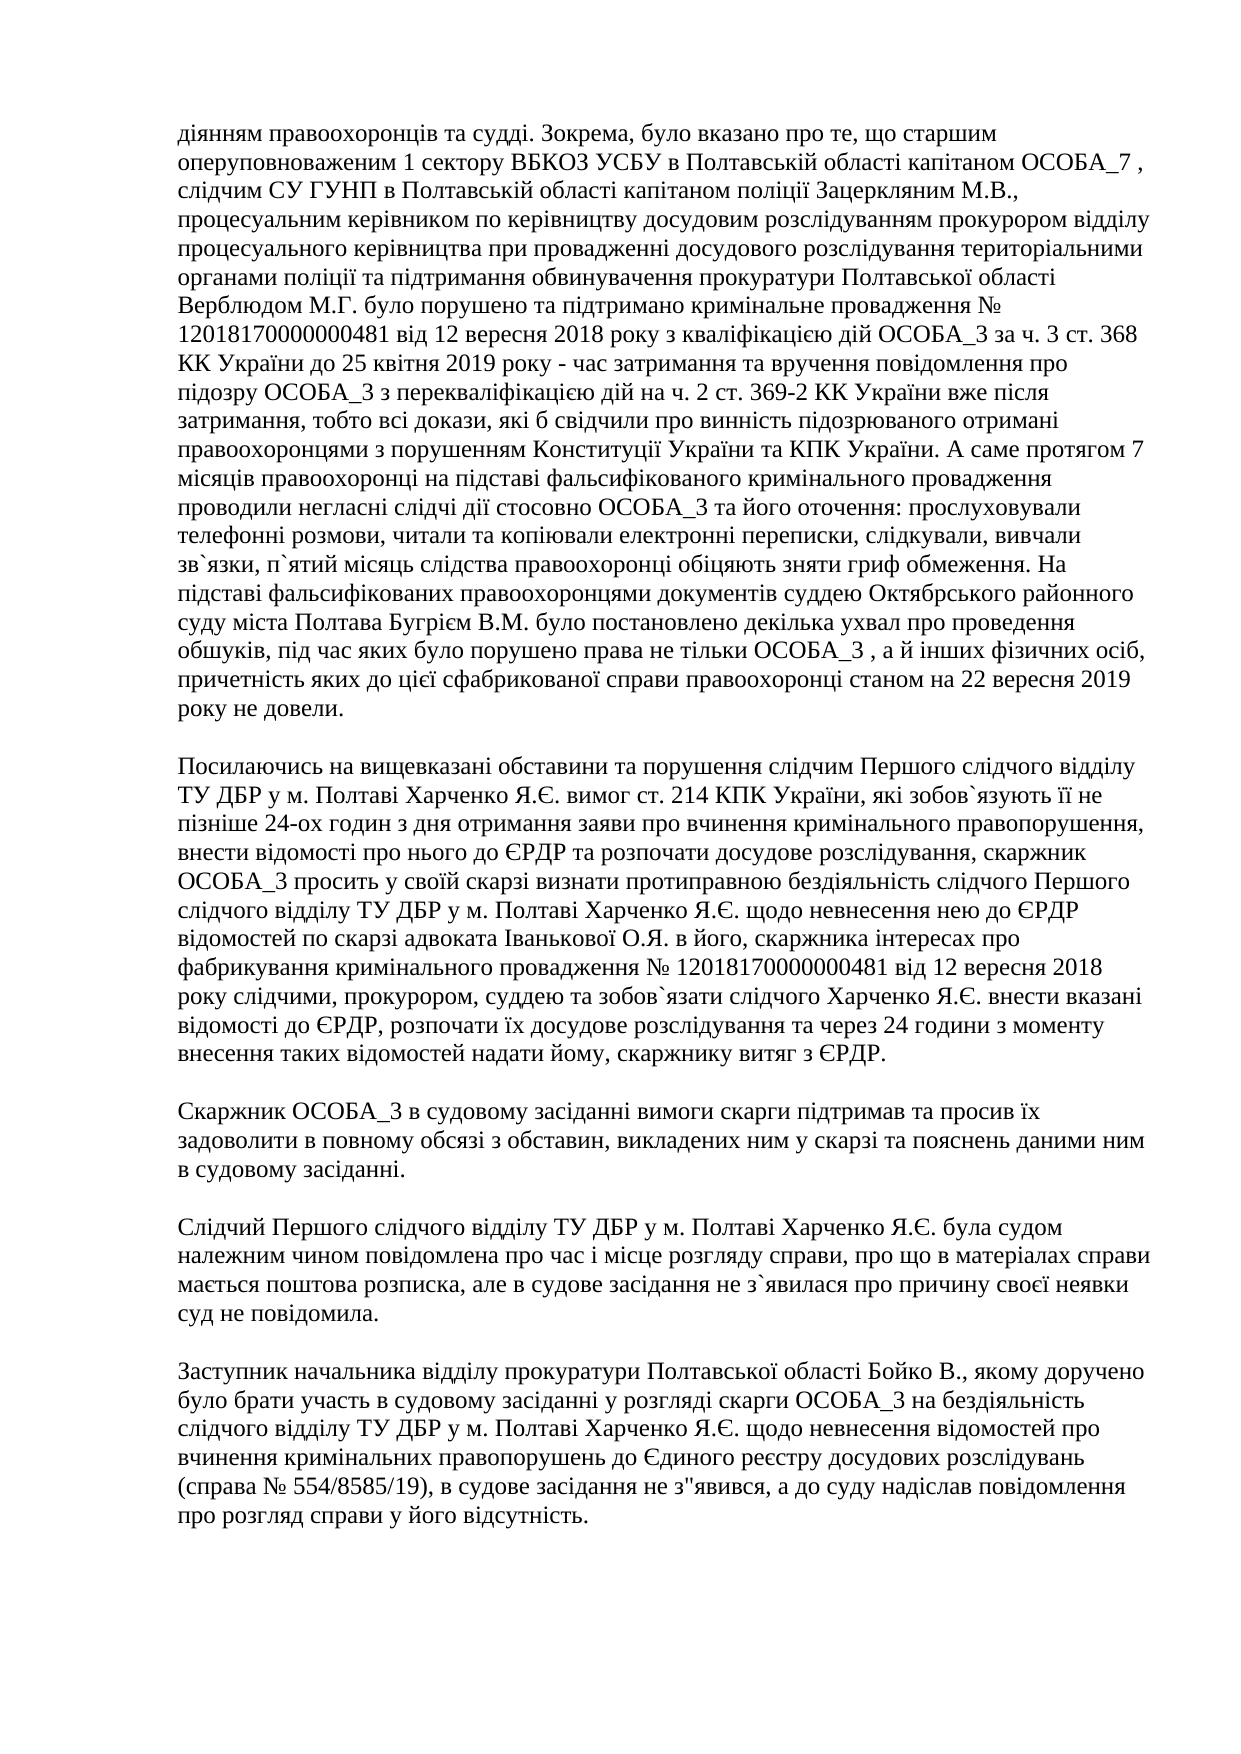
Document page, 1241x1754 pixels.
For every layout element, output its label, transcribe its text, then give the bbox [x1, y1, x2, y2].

text Слідчий Першого слідчого відділу ТУ ДБР у м. Полтаві Харченко Я.Є. була судом належним чином повідомлена про час і місце розгляду справи, про що в матеріалах справи мається поштова розписка, але в судове засідання не з`явилася про причину своєї неявки суд не повідомила. [177, 1212, 1152, 1327]
text Заступник начальника відділу прокуратури Полтавської області Бойко В., якому доручено було брати участь в судовому засіданні у розгляді скарги ОСОБА_3 на бездіяльність слідчого відділу ТУ ДБР у м. Полтаві Харченко Я.Є. щодо невнесення відомостей про вчинення кримінальних правопорушень до Єдиного реєстру досудових розслідувань (справа № 554/8585/19), в судове засідання не з"явився, а до суду надіслав повідомлення про розгляд справи у його відсутність. [177, 1356, 1152, 1528]
text Посилаючись на вищевказані обставини та порушення слідчим Першого слідчого відділу ТУ ДБР у м. Полтаві Харченко Я.Є. вимог ст. 214 КПК України, які зобов`язують її не пізніше 24-ох годин з дня отримання заяви про вчинення кримінального правопорушення, внести відомості про нього до ЄРДР та розпочати досудове розслідування, скаржник ОСОБА_3 просить у своїй скарзі визнати протиправною бездіяльність слідчого Першого слідчого відділу ТУ ДБР у м. Полтаві Харченко Я.Є. щодо невнесення нею до ЄРДР відомостей по скарзі адвоката Іванькової О.Я. в його, скаржника інтересах про фабрикування кримінального провадження № 12018170000000481 від 12 вересня 2018 року слідчими, прокурором, суддею та зобов`язати слідчого Харченко Я.Є. внести вказані відомості до ЄРДР, розпочати їх досудове розслідування та через 24 години з моменту внесення таких відомостей надати йому, скаржнику витяг з ЄРДР. [177, 751, 1152, 1067]
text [177, 118, 1152, 722]
text Скаржник ОСОБА_3 в судовому засіданні вимоги скарги підтримав та просив їх задоволити в повному обсязі з обставин, викладених ним у скарзі та пояснень даними ним в судовому засіданні. [177, 1096, 1152, 1183]
